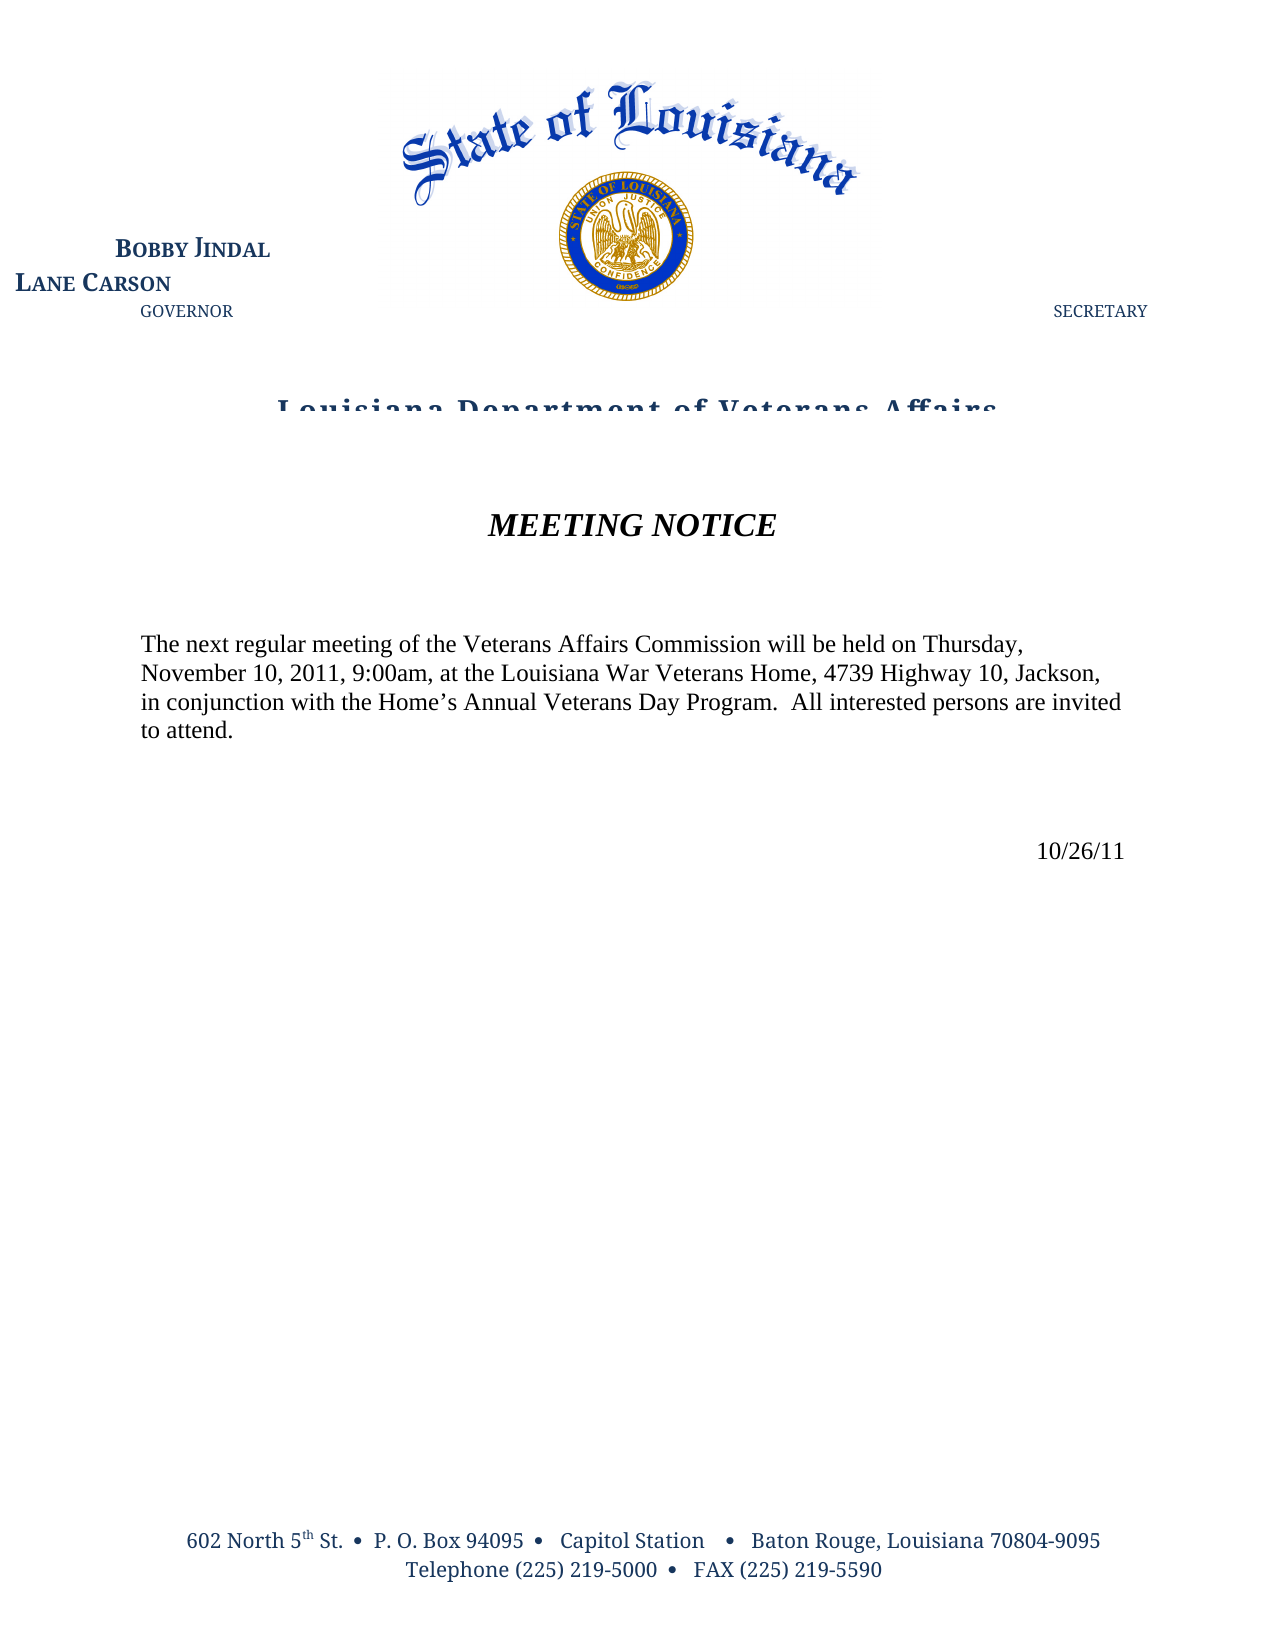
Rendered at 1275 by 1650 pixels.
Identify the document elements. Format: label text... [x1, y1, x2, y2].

text The next regular meeting of the Veterans Affairs Commission will be held on Thursday, November 10, 2011, 9:00am, at the Louisiana War Veterans Home, 4739 Highway 10, Jackson, in conjunction with the Home’s Annual Veterans Day Program. All interested persons are invited to attend. [141, 629, 1125, 744]
text 10/26/11 [150, 836, 1125, 865]
text MEETING NOTICE [141, 505, 1125, 543]
picture [378, 68, 883, 308]
